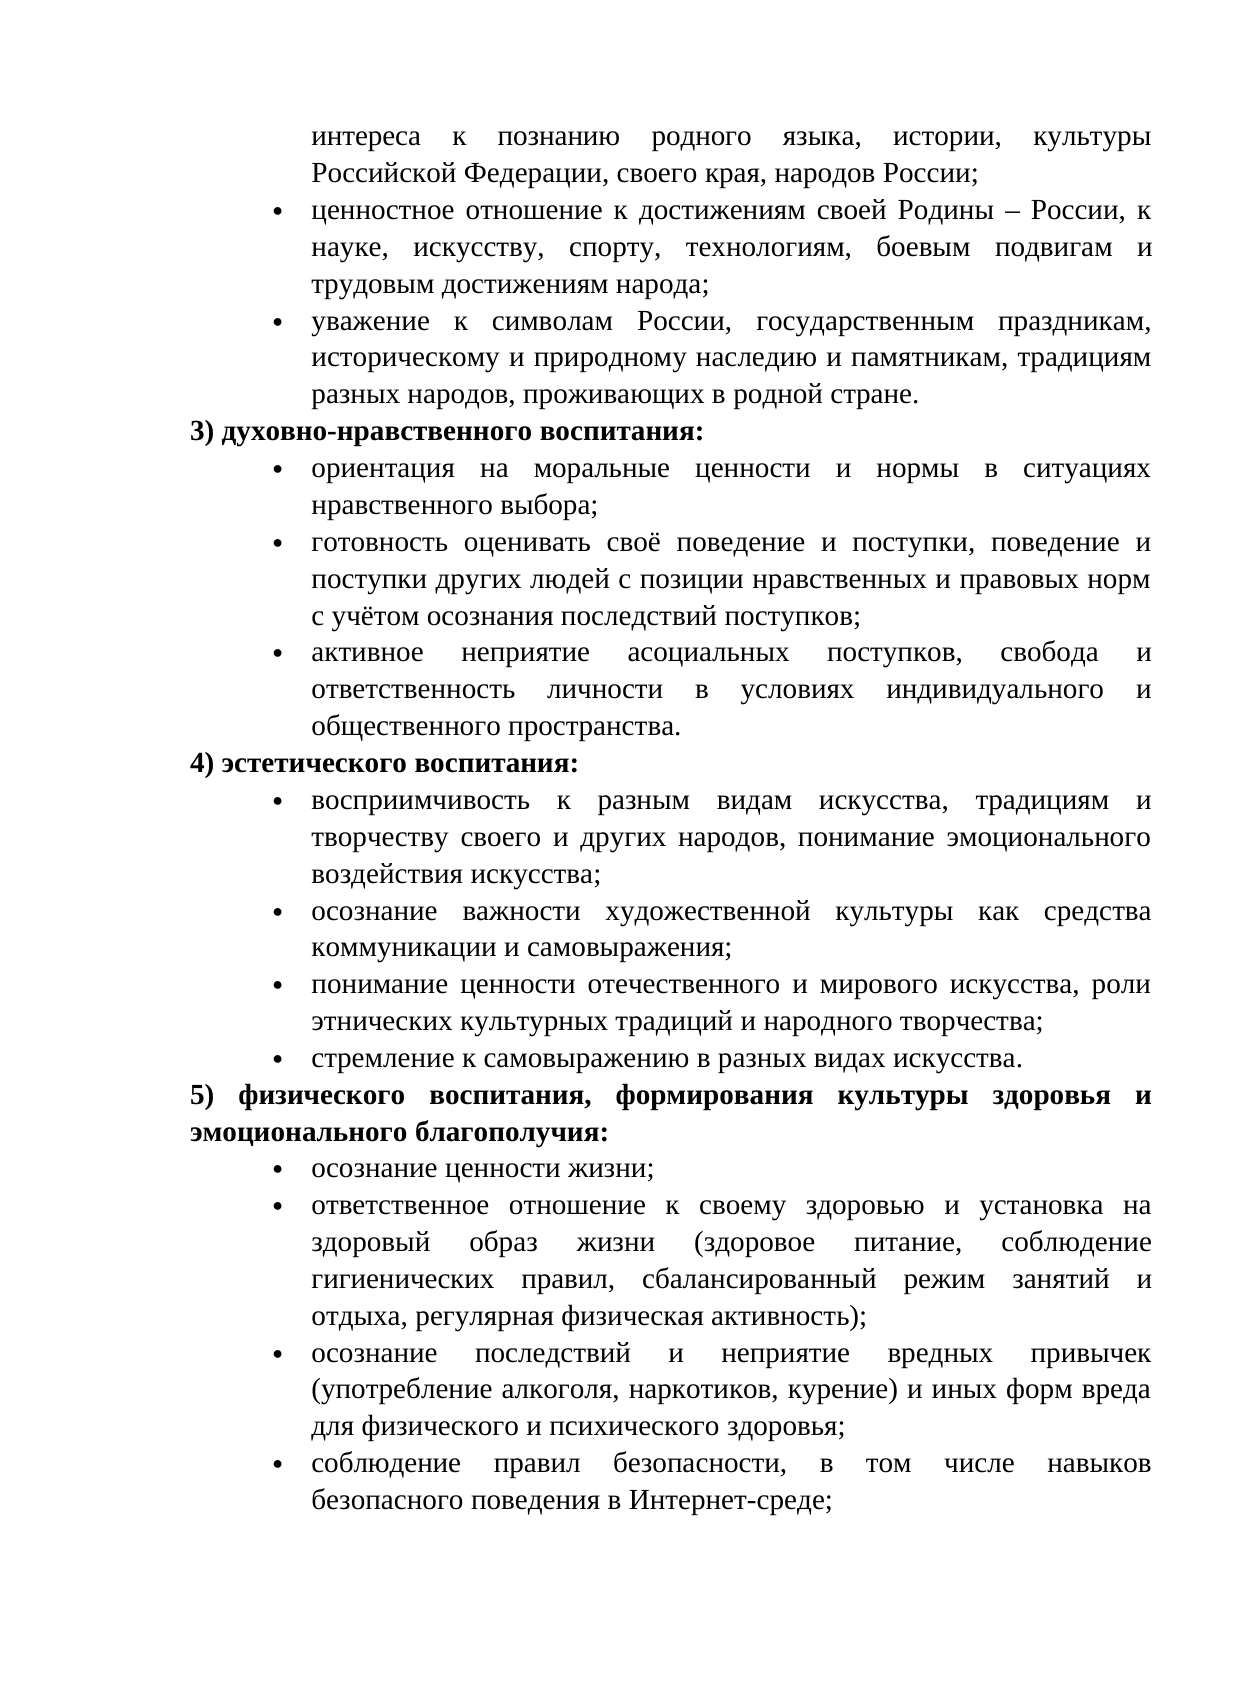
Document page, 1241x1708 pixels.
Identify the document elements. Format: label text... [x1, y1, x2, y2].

subtitle духовно-нравственного воспитания: [190, 413, 1163, 447]
text интереса к познанию родного языка, истории, культуры Российской Федерации, своего края, народов России; [311, 118, 1152, 188]
list готовность оценивать своё поведение и поступки, поведение и поступки других людей с позиции нравственных и правовых норм с учётом осознания последствий поступков; [274, 524, 1151, 631]
list ответственное отношение к своему здоровью и установка на здоровый образ жизни (здоровое питание, соблюдение гигиенических правил, сбалансированный режим занятий и отдыха, регулярная физическая активность); [274, 1187, 1152, 1331]
list ориентация на моральные ценности и нормы в ситуациях нравственного выбора; [274, 450, 1151, 521]
list уважение к символам России, государственным праздникам, историческому и природному наследию и памятникам, традициям разных народов, проживающих в родной стране. [274, 303, 1152, 410]
list соблюдение правил безопасности, в том числе навыков безопасного поведения в Интернет-среде; [274, 1445, 1152, 1516]
list стремление к самовыражению в разных видах искусства. [274, 1040, 1163, 1074]
list осознание важности художественной культуры как средства коммуникации и самовыражения; [274, 893, 1152, 963]
list активное неприятие асоциальных поступков, свобода и ответственность личности в условиях индивидуального и общественного пространства. [274, 634, 1152, 742]
list понимание ценности отечественного и мирового искусства, роли этнических культурных традиций и народного творчества; [274, 967, 1151, 1037]
list осознание ценности жизни; [274, 1151, 1163, 1184]
list восприимчивость к разным видам искусства, традициям и творчеству своего и других народов, понимание эмоционального воздействия искусства; [274, 782, 1152, 889]
subtitle эстетического воспитания: [190, 745, 1163, 779]
list ценностное отношение к достижениям своей Родины – России, к науке, искусству, спорту, технологиям, боевым подвигам и трудовым достижениям народа; [274, 192, 1152, 299]
list осознание последствий и неприятие вредных привычек (употребление алкоголя, наркотиков, курение) и иных форм вреда для физического и психического здоровья; [274, 1335, 1152, 1442]
subtitle физического воспитания, формирования культуры здоровья и эмоционального благополучия: [190, 1077, 1152, 1147]
